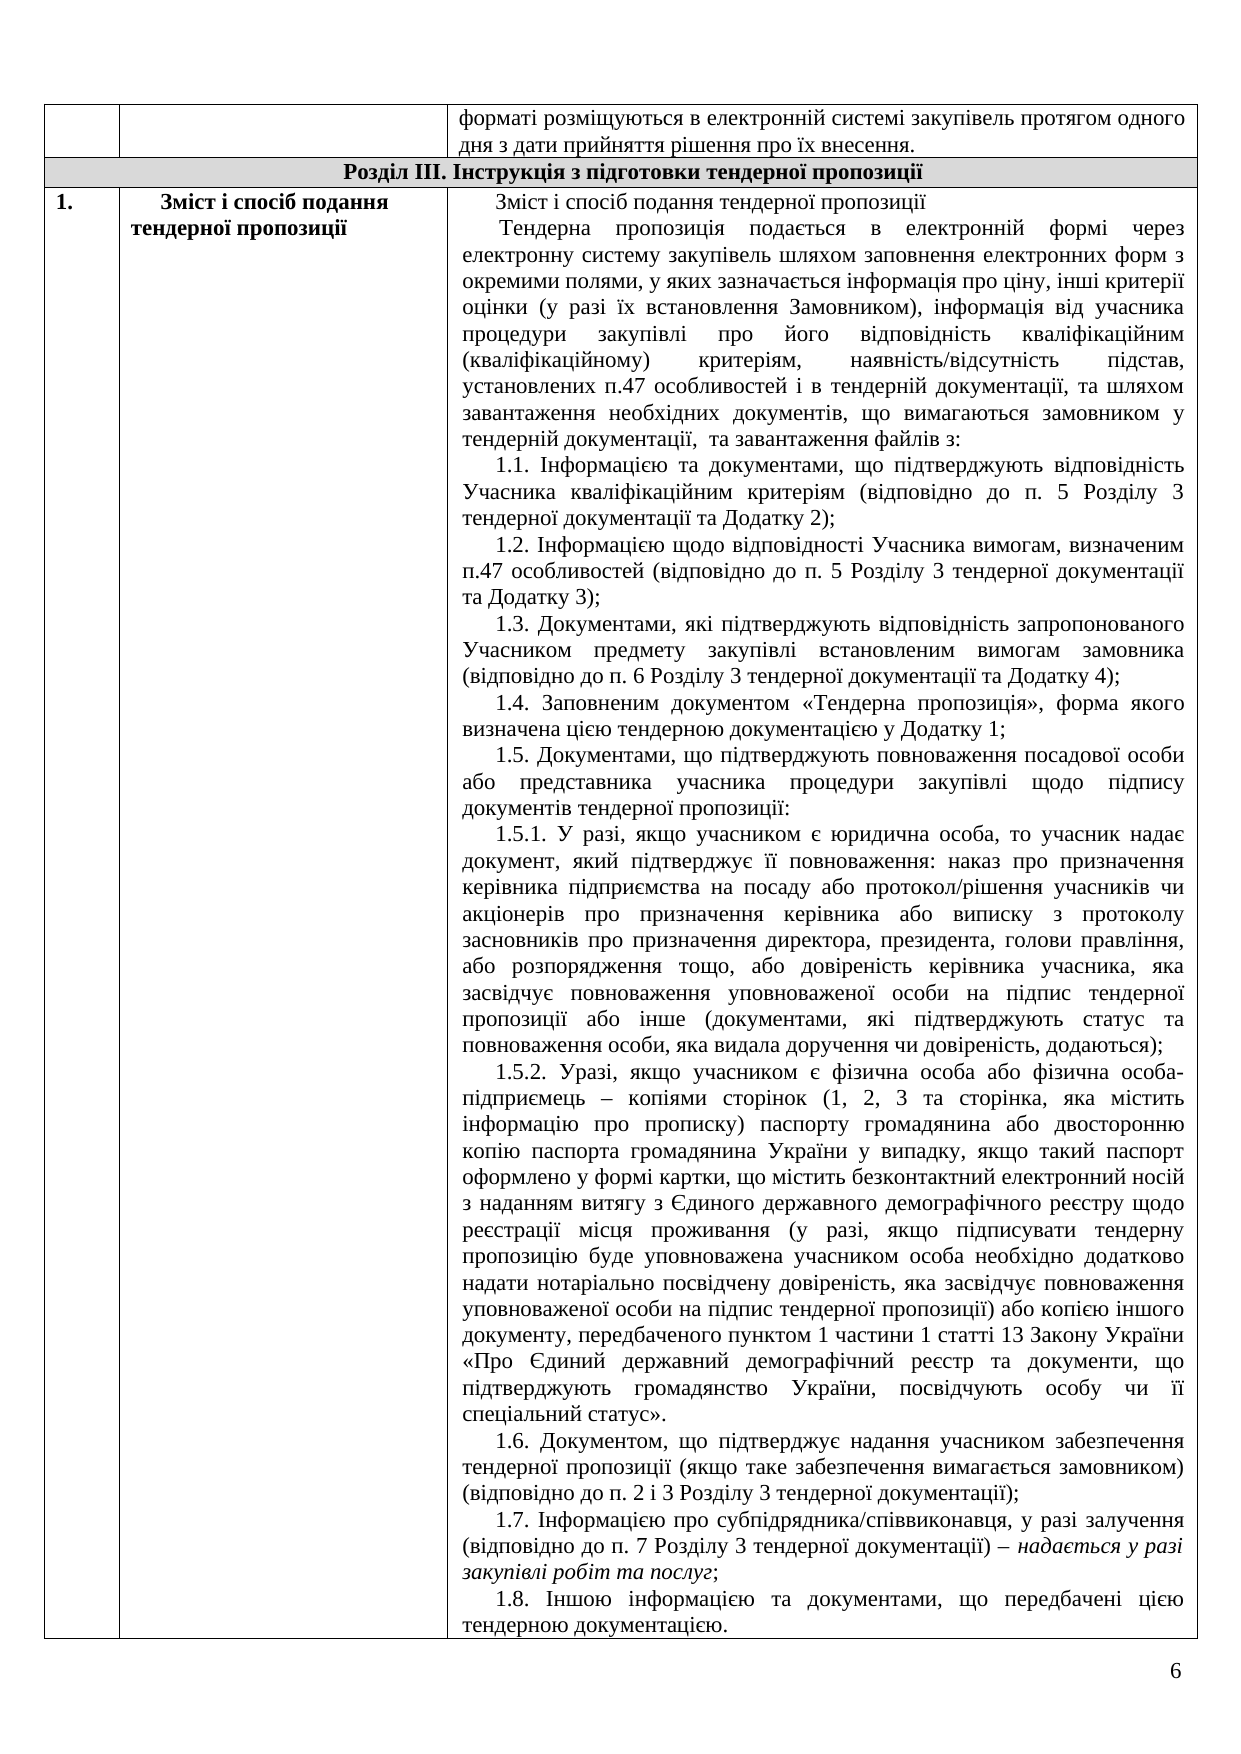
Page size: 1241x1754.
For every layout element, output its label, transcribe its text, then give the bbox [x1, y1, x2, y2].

table_cell 2. [45, 105, 119, 157]
table_cell Розділ ІІІ. Інструкція з підготовки тендерної пропозиції [45, 158, 1197, 187]
table_cell 1. [45, 188, 119, 1637]
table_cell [448, 105, 1197, 157]
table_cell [120, 105, 447, 157]
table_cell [120, 188, 447, 1637]
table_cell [448, 188, 1197, 1637]
